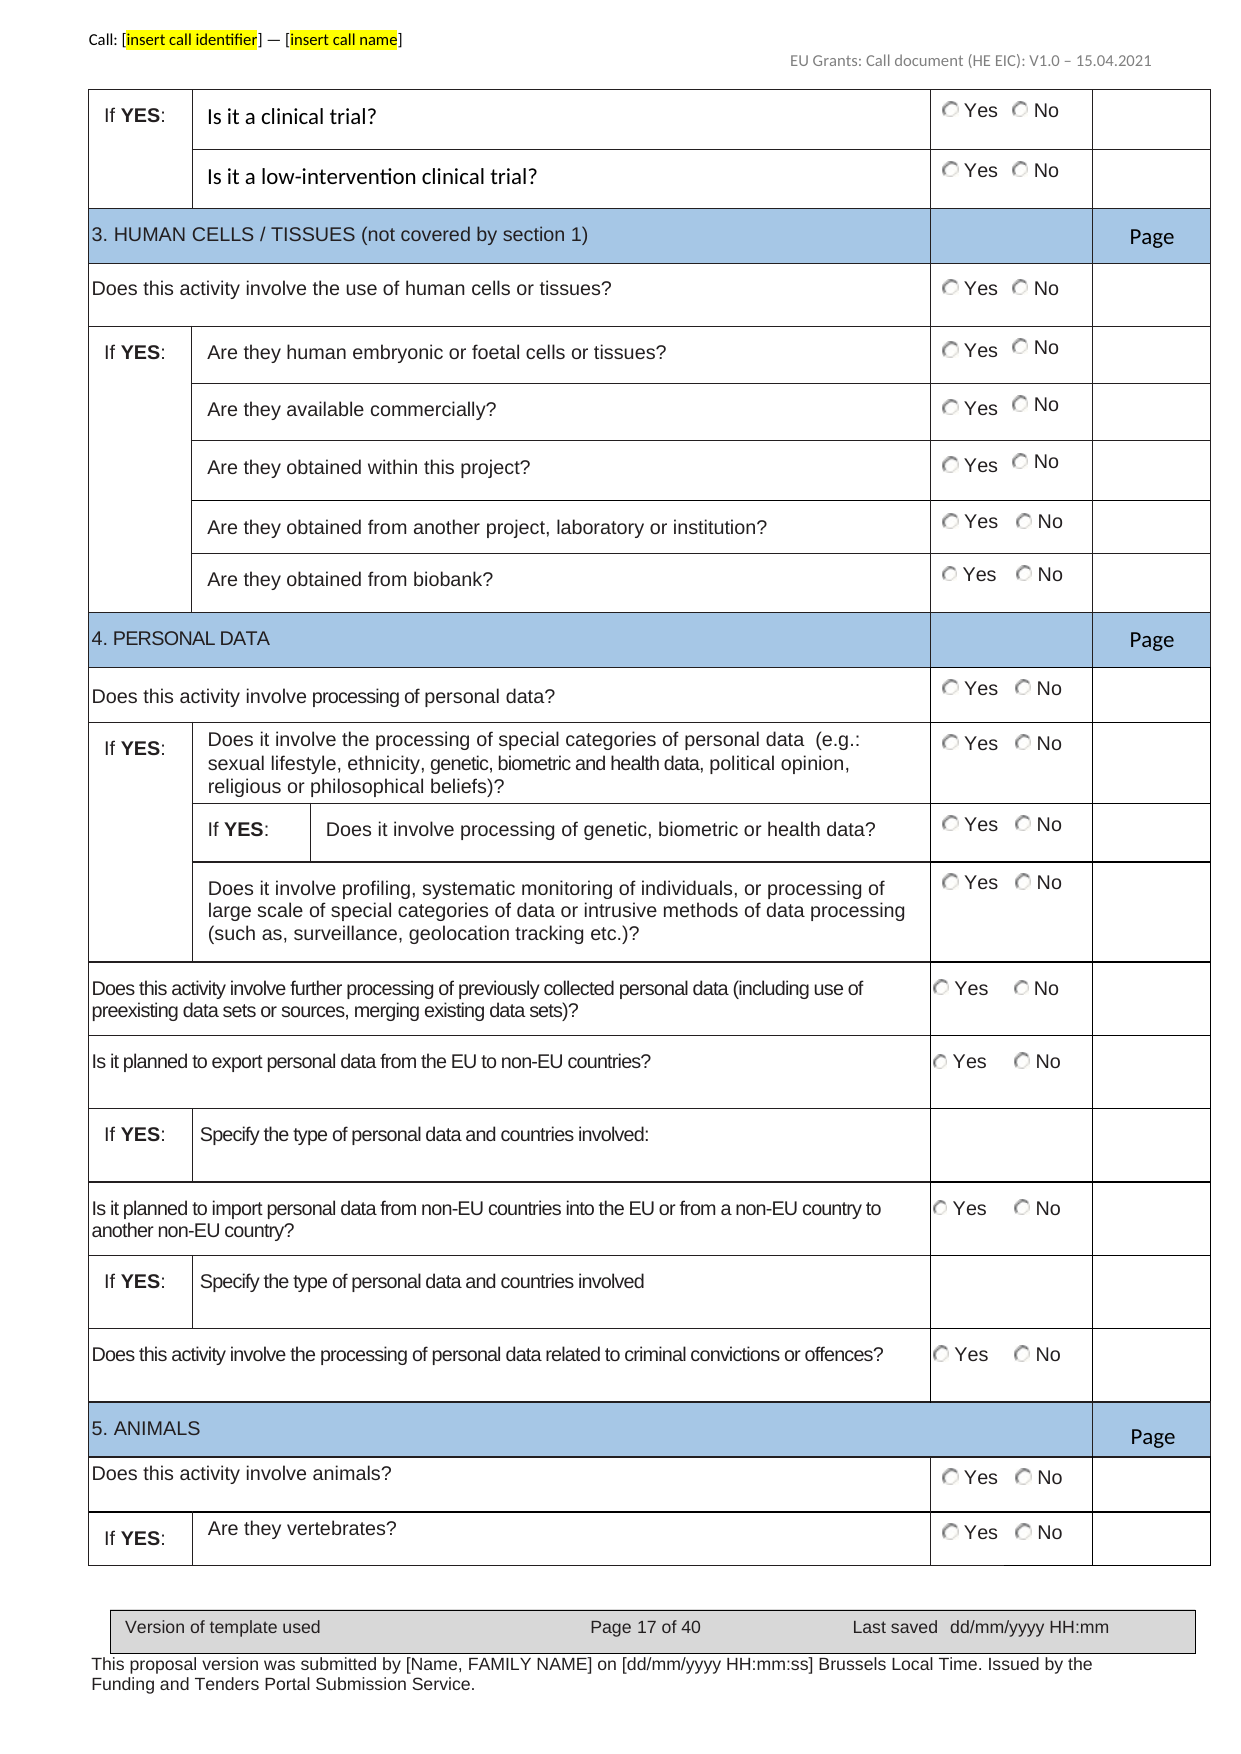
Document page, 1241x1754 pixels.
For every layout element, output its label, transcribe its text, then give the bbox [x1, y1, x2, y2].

table_cell [1093, 668, 1210, 722]
picture [942, 734, 959, 750]
table_cell No [1004, 501, 1092, 553]
table_cell Page [1093, 613, 1210, 667]
table_cell Yes [931, 1036, 1011, 1108]
picture [942, 679, 959, 695]
table_cell Yes [931, 384, 1004, 440]
table_cell Page [1093, 1403, 1210, 1456]
table_cell Yes [931, 668, 1003, 722]
table_cell No [1004, 150, 1092, 208]
table_cell Yes [931, 963, 1011, 1035]
table_cell Does it involve the processing of special categories of personal data (e.g.: sexual lifestyle, ethnicity, genetic, biometric and health data, political opinion, religious or philosophical beliefs)? [193, 723, 930, 803]
table_cell Are they obtained within this project? [192, 441, 930, 499]
picture [942, 873, 959, 890]
table_cell No [1011, 1183, 1092, 1255]
table_cell No [1004, 1513, 1092, 1565]
table_cell [931, 1109, 1011, 1181]
table_cell Does it involve processing of genetic, biometric or health data? [311, 804, 930, 861]
table_cell Does this activity involve processing of personal data? [89, 668, 930, 722]
table_cell Does this activity involve the use of human cells or tissues? [89, 264, 930, 326]
table_cell No [1011, 1036, 1092, 1108]
table_cell [1093, 554, 1210, 612]
table_cell Are they vertebrates? [193, 1513, 930, 1565]
table_cell [1093, 1183, 1210, 1255]
table_cell Yes [931, 1329, 1011, 1401]
picture [1012, 395, 1028, 412]
picture [942, 513, 959, 529]
table_cell Specify the type of personal data and countries involved: [193, 1109, 930, 1181]
table_cell [1093, 1036, 1210, 1108]
picture [1016, 513, 1032, 529]
table_cell [1093, 1458, 1210, 1511]
table_cell [1093, 327, 1210, 383]
table_cell [1093, 90, 1210, 149]
picture [1015, 679, 1031, 695]
table_cell 4. PERSONAL DATA [89, 613, 930, 667]
table_cell Yes [931, 554, 1004, 612]
picture [1012, 338, 1028, 354]
picture [1014, 980, 1029, 995]
table_cell [1093, 441, 1210, 499]
table_cell No [1004, 441, 1092, 499]
table_cell [931, 209, 1092, 263]
picture [1012, 279, 1028, 295]
picture [933, 979, 949, 995]
table_cell No [1004, 264, 1092, 326]
table_cell Yes [931, 723, 1003, 803]
table_cell [1093, 863, 1210, 961]
picture [1015, 815, 1031, 831]
table_cell No [1003, 723, 1092, 803]
table_cell Are they obtained from biobank? [192, 554, 930, 612]
picture [1015, 1468, 1032, 1485]
picture [942, 456, 959, 473]
picture [933, 1200, 947, 1215]
table_cell [1011, 1256, 1092, 1328]
table_cell Yes [931, 1458, 1004, 1511]
picture [942, 399, 959, 415]
table_cell Specify the type of personal data and countries involved [193, 1256, 930, 1328]
picture [1015, 734, 1031, 750]
table_cell [1011, 1109, 1092, 1181]
table_cell Yes [931, 501, 1004, 553]
table_cell Yes [931, 441, 1004, 499]
table_cell No [1004, 554, 1092, 612]
table_cell If YES: [193, 804, 310, 861]
table_cell Yes [931, 150, 1004, 208]
picture [1012, 161, 1028, 177]
table_cell [1093, 1256, 1210, 1328]
table_cell If YES: [89, 90, 192, 208]
picture [1012, 453, 1028, 469]
table_cell If YES: [89, 327, 191, 612]
table_cell [1093, 1513, 1210, 1565]
table_cell [1093, 264, 1210, 326]
table_cell [931, 1256, 1011, 1328]
picture [942, 161, 959, 177]
table_cell If YES: [89, 1256, 192, 1328]
table_cell Is it planned to import personal data from non-EU countries into the EU or from a non-EU country to another non-EU country? [89, 1183, 930, 1255]
table_cell [1093, 1109, 1210, 1181]
picture [942, 815, 959, 831]
picture [942, 1468, 959, 1485]
picture [942, 279, 959, 295]
table_cell Yes [931, 1183, 1011, 1255]
table_cell No [1003, 668, 1092, 722]
table_cell Are they human embryonic or foetal cells or tissues? [192, 327, 930, 383]
table_cell If YES: [89, 1109, 192, 1181]
table_cell No [1004, 1458, 1092, 1511]
table_cell Yes [931, 804, 1003, 861]
table_cell Yes [931, 863, 1003, 961]
table_cell Yes [931, 1513, 1004, 1565]
picture [1014, 1052, 1030, 1069]
table_cell Does this activity involve the processing of personal data related to criminal convictions or offences? [89, 1329, 930, 1401]
table_cell No [1011, 1329, 1092, 1401]
table_cell [1093, 723, 1210, 803]
table_cell Does this activity involve further processing of previously collected personal data (including use of preexisting data sets or sources, merging existing data sets)? [89, 963, 930, 1035]
picture [1012, 101, 1028, 117]
table_cell Is it a clinical trial? [193, 90, 930, 149]
table_cell If YES: [89, 723, 192, 961]
table_cell [931, 613, 1092, 667]
table_cell [1093, 963, 1210, 1035]
picture [942, 101, 959, 117]
table_cell Page [1093, 209, 1210, 263]
table_cell No [1004, 384, 1092, 440]
picture [933, 1345, 949, 1362]
table_cell Yes [931, 264, 1004, 326]
table_cell Are they available commercially? [192, 384, 930, 440]
picture [1014, 1345, 1030, 1362]
table_cell [1093, 804, 1210, 861]
table_cell 5. ANIMALS [89, 1403, 1092, 1456]
table_cell If YES: [89, 1513, 192, 1565]
table_cell Are they obtained from another project, laboratory or institution? [192, 501, 930, 553]
table_cell No [1004, 327, 1092, 383]
picture [1016, 565, 1032, 581]
picture [933, 1054, 947, 1069]
table_cell Does this activity involve animals? [89, 1458, 930, 1511]
table_cell [1093, 501, 1210, 553]
table_cell Yes [931, 90, 1004, 149]
table_cell 3. HUMAN CELLS / TISSUES (not covered by section 1) [89, 209, 930, 263]
table_cell No [1003, 804, 1092, 861]
picture [942, 1523, 959, 1540]
table_cell [1093, 384, 1210, 440]
table_cell [1093, 150, 1210, 208]
picture [1015, 873, 1031, 890]
picture [1015, 1523, 1032, 1540]
table_cell No [1011, 963, 1092, 1035]
table_cell Does it involve profiling, systematic monitoring of individuals, or processing of large scale of special categories of data or intrusive methods of data processing (such as, surveillance, geolocation tracking etc.)? [193, 863, 930, 961]
table_cell No [1004, 90, 1092, 149]
table_cell No [1003, 863, 1092, 961]
table_cell Is it a low-intervention clinical trial? [193, 150, 930, 208]
table_cell Yes [931, 327, 1004, 383]
table_cell [1093, 1329, 1210, 1401]
picture [942, 341, 959, 358]
picture [1014, 1199, 1030, 1215]
table_cell Is it planned to export personal data from the EU to non-EU countries? [89, 1036, 930, 1108]
picture [942, 566, 957, 581]
